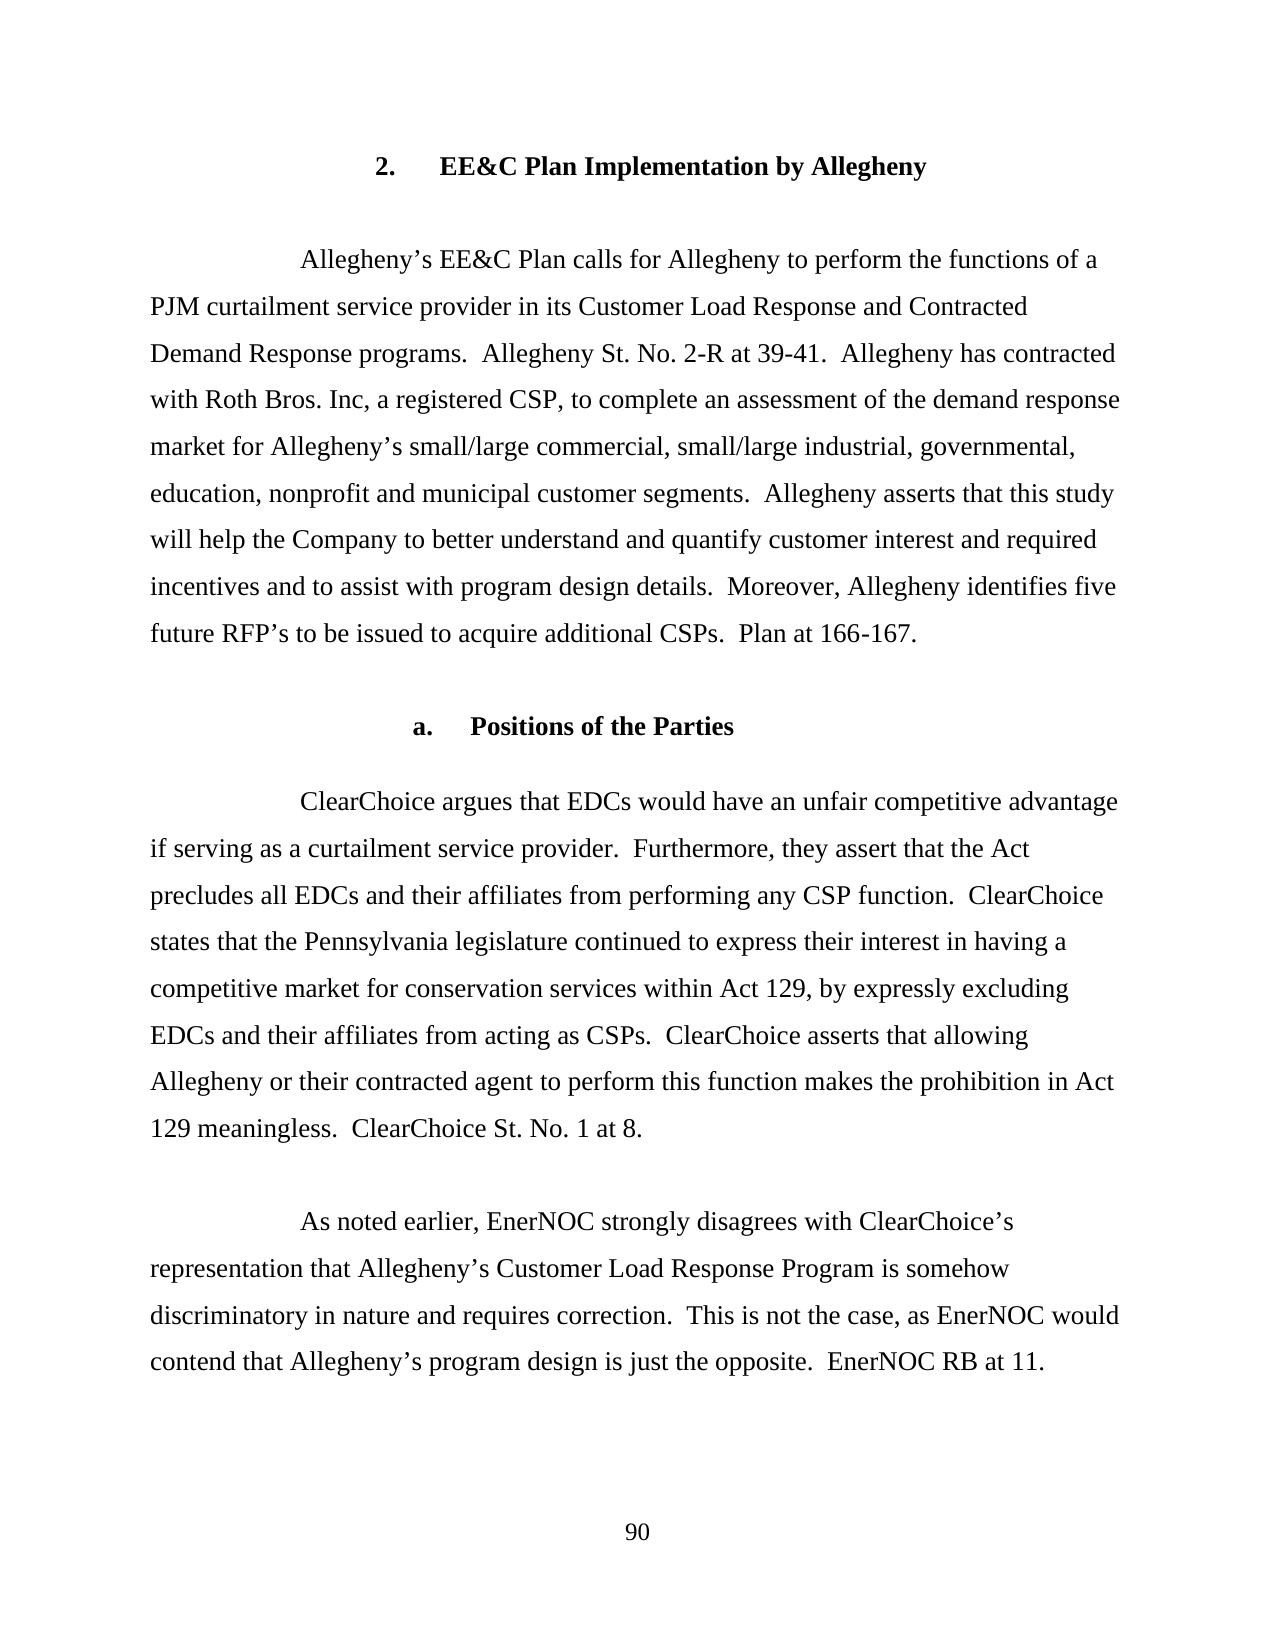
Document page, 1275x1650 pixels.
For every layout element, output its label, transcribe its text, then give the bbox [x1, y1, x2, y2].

text Allegheny’s EE&C Plan calls for Allegheny to perform the functions of a PJM curtailment service provider in its Customer Load Response and Contracted Demand Response programs. Allegheny St. No. 2-R at 39-41. Allegheny has contracted with Roth Bros. Inc, a registered CSP, to complete an assessment of the demand response market for Allegheny’s small/large commercial, small/large industrial, governmental, education, nonprofit and municipal customer segments. Allegheny asserts that this study will help the Company to better understand and quantify customer interest and required incentives and to assist with program design details. Moreover, Allegheny identifies five future RFP’s to be issued to acquire additional CSPs. Plan at 166-167. [150, 243, 1125, 648]
text ClearChoice argues that EDCs would have an unfair competitive advantage if serving as a curtailment service provider. Furthermore, they assert that the Act precludes all EDCs and their affiliates from performing any CSP function. ClearChoice states that the Pennsylvania legislature continued to express their interest in having a competitive market for conservation services within Act 129, by expressly excluding EDCs and their affiliates from acting as CSPs. ClearChoice asserts that allowing Allegheny or their contracted agent to perform this function makes the prohibition in Act 129 meaningless. ClearChoice St. No. 1 at 8. [150, 785, 1125, 1143]
text As noted earlier, EnerNOC strongly disagrees with ClearChoice’s representation that Allegheny’s Customer Load Response Program is somehow discriminatory in nature and requires correction. This is not the case, as EnerNOC would contend that Allegheny’s program design is just the opposite. EnerNOC RB at 11. [150, 1205, 1125, 1377]
subtitle Positions of the Parties [412, 710, 1125, 741]
list EE&C Plan Implementation by Allegheny [375, 150, 1125, 181]
